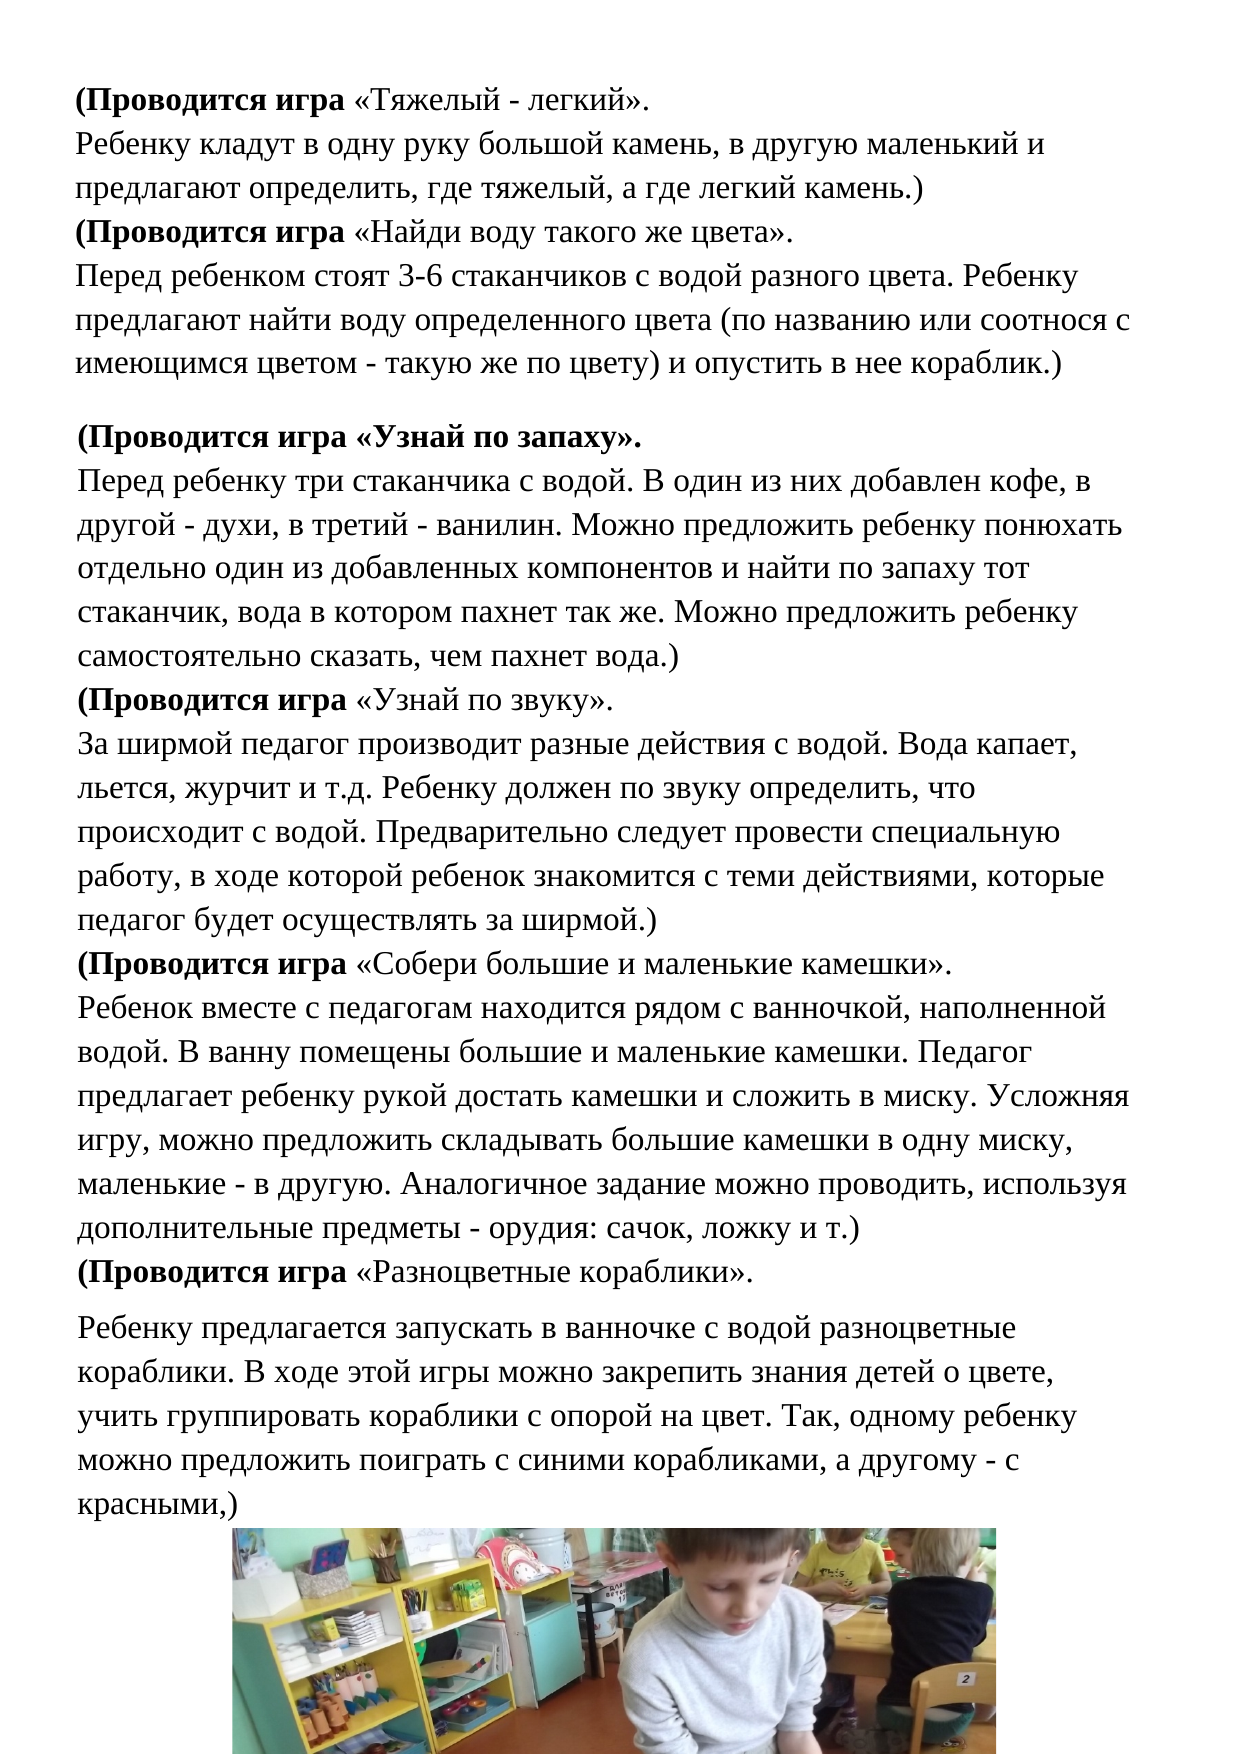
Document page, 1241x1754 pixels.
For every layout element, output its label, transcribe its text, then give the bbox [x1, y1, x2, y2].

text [75, 75, 1165, 383]
text Ребенку предлагается запускать в ванночке с водой разноцветные кораблики. В ходе этой игры можно закрепить знания детей о цвете, учить группировать кораблики с опорой на цвет. Так, одному ребенку можно предложить поиграть с синими корабликами, а другому - с красными,) [77, 1303, 1132, 1523]
text Перед ребенку три стаканчика с водой. В один из них добавлен кофе, в другой - духи, в третий - ванилин. Можно предложить ребенку понюхать отдельно один из добавленных компонентов и найти по запаху тот стаканчик, вода в котором пахнет так же. Можно предложить ребенку самостоятельно сказать, чем пахнет вода.) (Проводится игра «Узнай по звуку». За ширмой педагог производит разные действия с водой. Вода капает, льется, журчит и т.д. Ребенку должен по звуку определить, что происходит с водой. Предварительно следует провести специальную работу, в ходе которой ребенок знакомится с теми действиями, которые педагог будет осуществлять за ширмой.) (Проводится игра «Собери большие и маленькие камешки». Ребенок вместе с педагогам находится рядом с ванночкой, наполненной водой. В ванну помещены большие и маленькие камешки. Педагог предлагает ребенку рукой достать камешки и сложить в миску. Усложняя игру, можно предложить складывать большие камешки в одну миску, маленькие - в другую. Аналогичное задание можно проводить, используя дополнительные предметы - орудия: сачок, ложку и т.) (Проводится игра «Разноцветные кораблики». [77, 456, 1132, 1291]
picture [232, 1528, 997, 1754]
text (Проводится игра «Узнай по запаху». [77, 412, 1165, 456]
